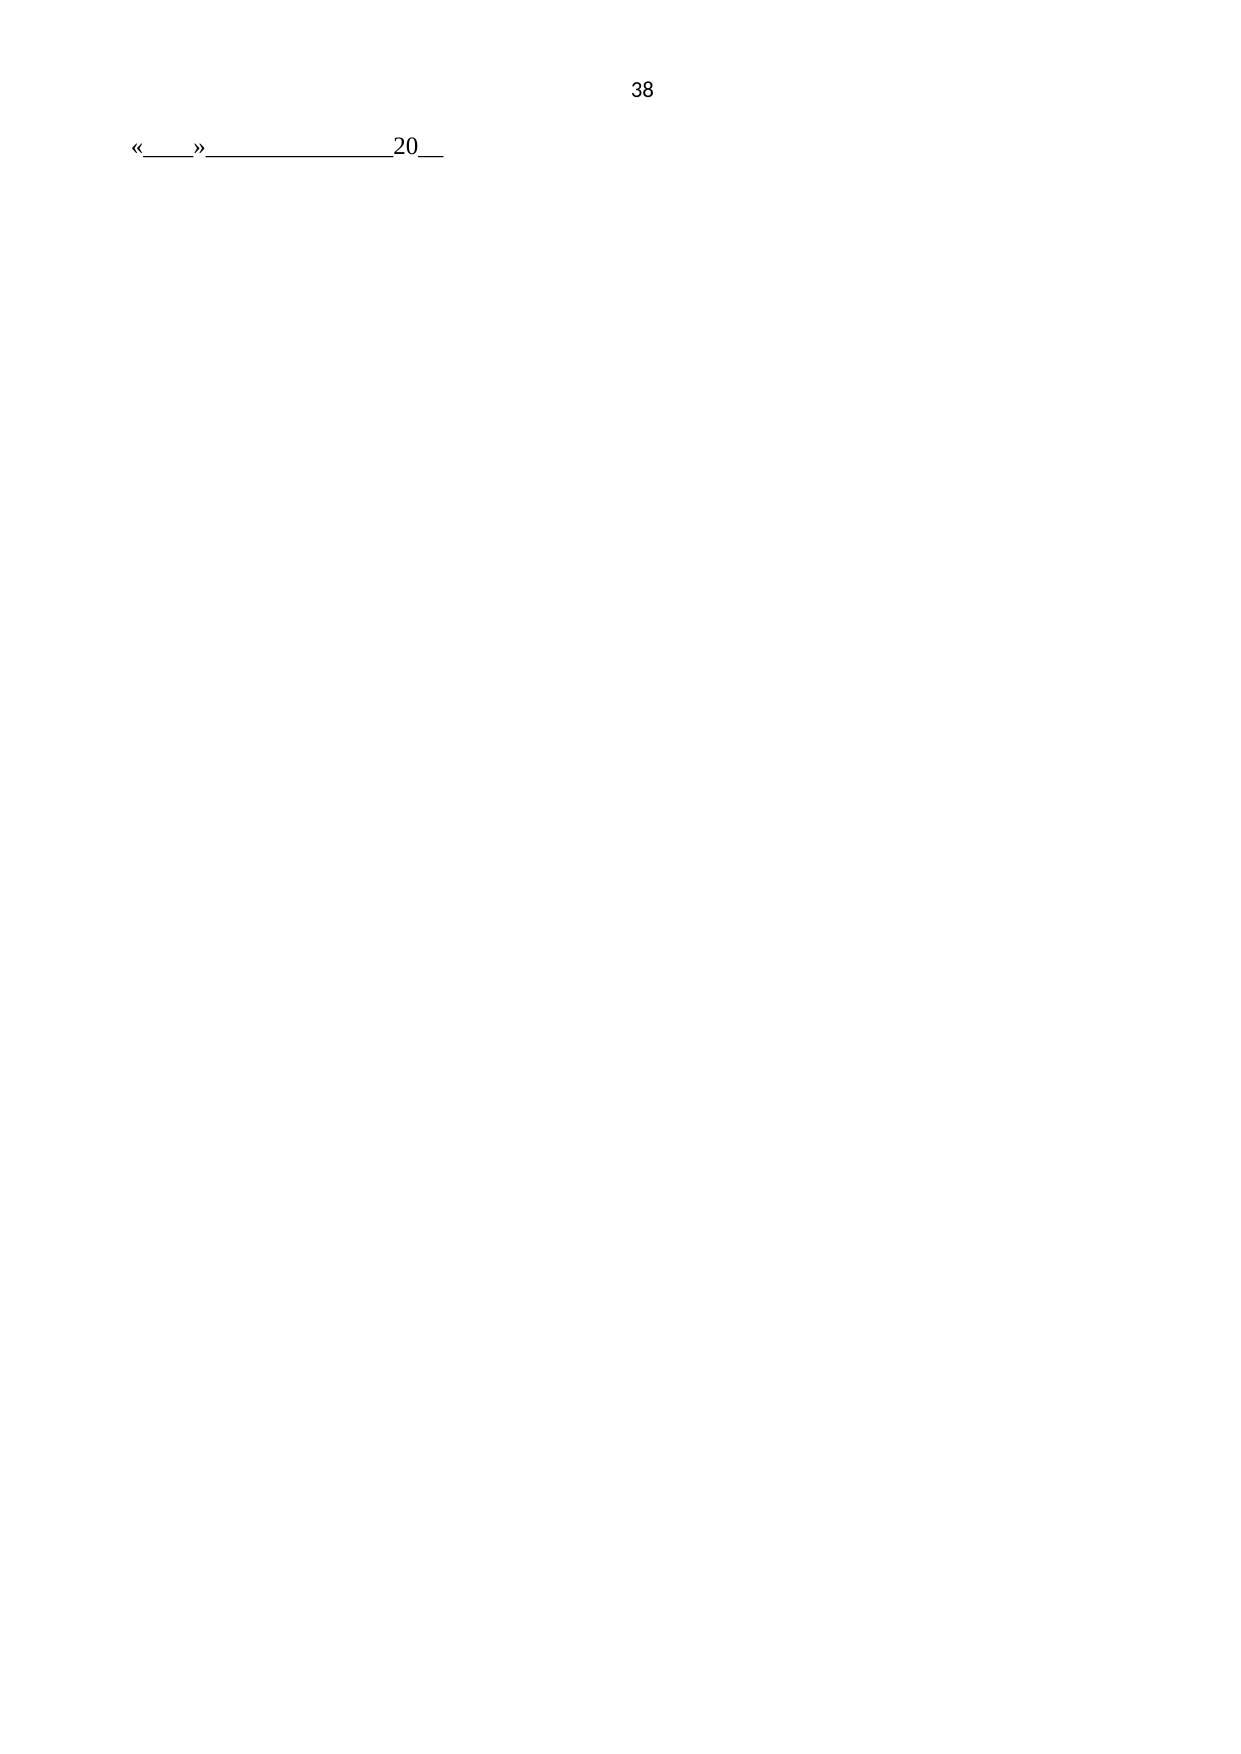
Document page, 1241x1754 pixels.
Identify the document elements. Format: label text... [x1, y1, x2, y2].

text «____»_______________20__ [118, 131, 1166, 160]
